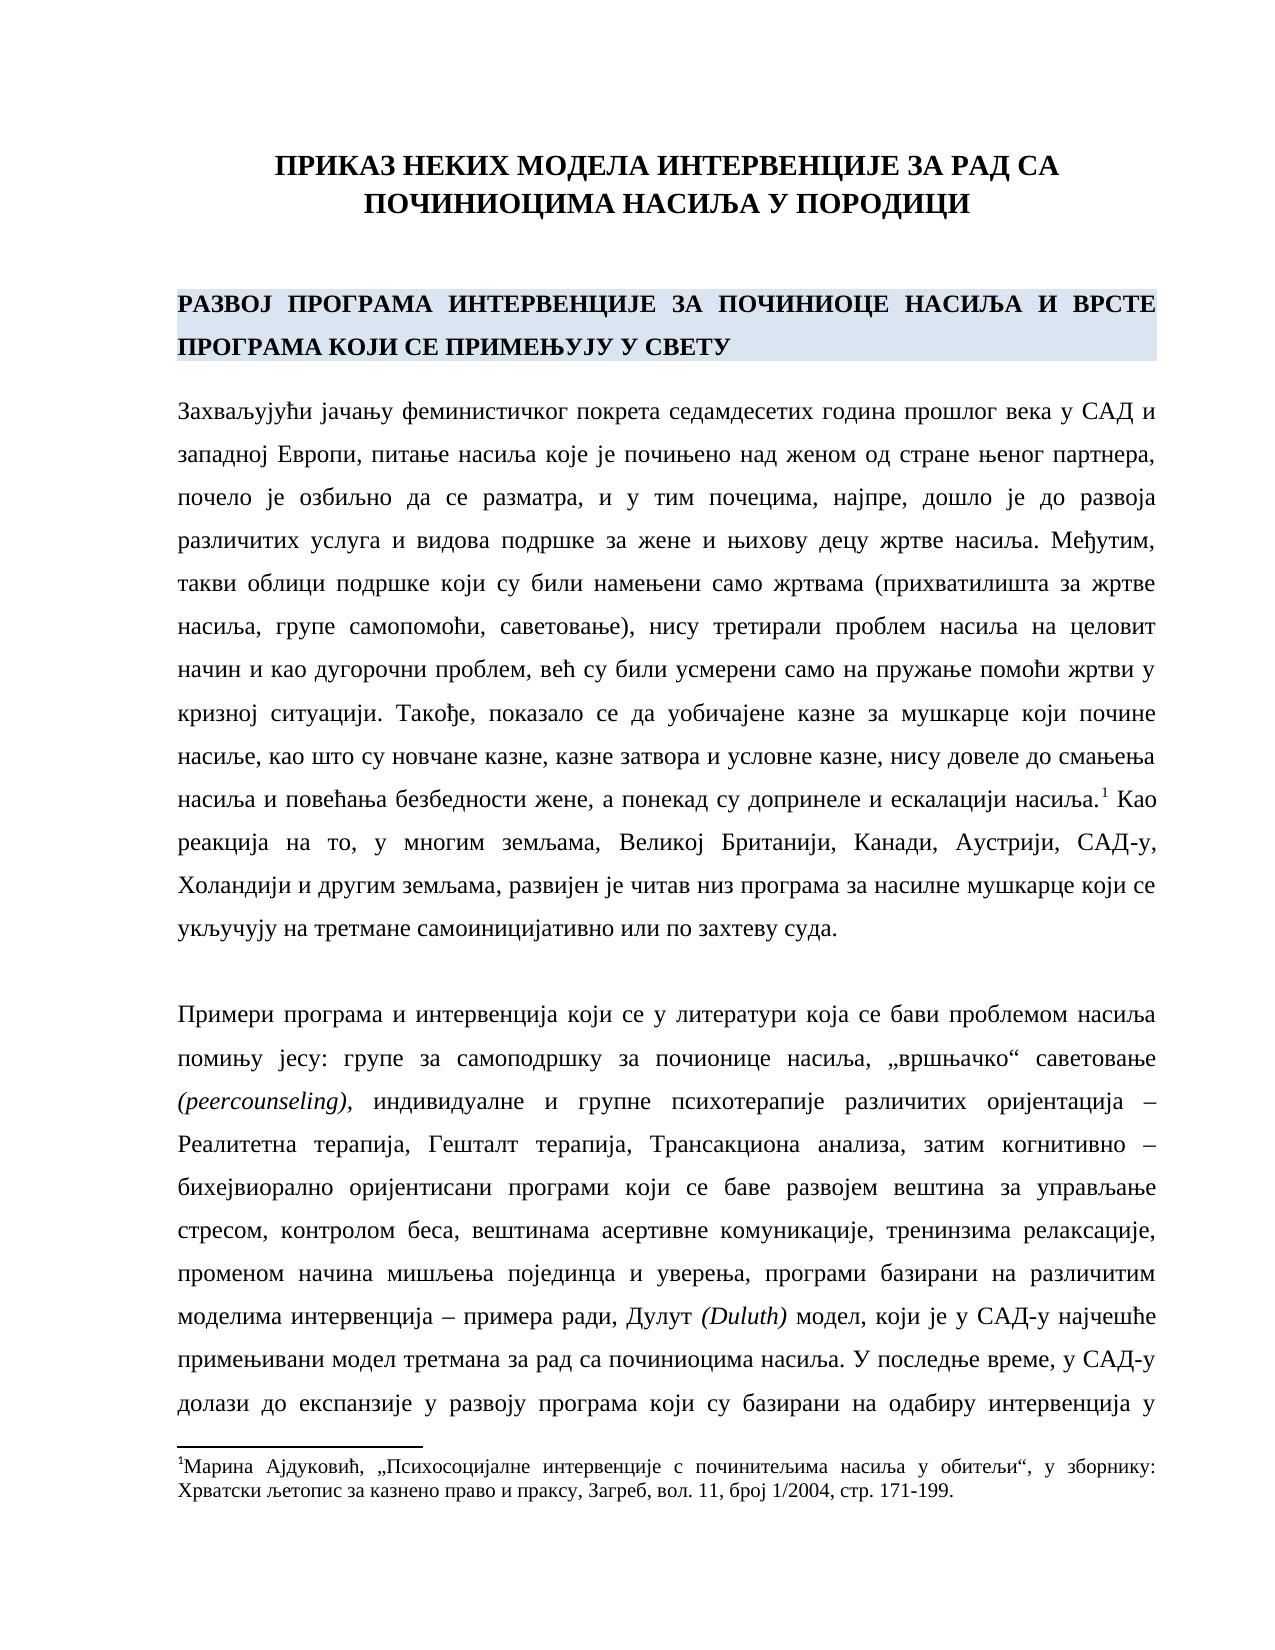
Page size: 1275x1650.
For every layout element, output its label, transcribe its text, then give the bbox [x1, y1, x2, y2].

text ПРИКАЗ НЕКИХ МОДЕЛА ИНТЕРВЕНЦИЈЕ ЗА РАД СА ПОЧИНИОЦИМА НАСИЉА У ПОРОДИЦИ [177, 148, 1157, 220]
text Захваљујући јачању феминистичког покрета седамдесетих година прошлог века у САД и западној Европи, питање насиља које је почињено над женом од стране њеног партнера, почело је озбиљно да се разматра, и у тим почецима, најпре, дошло је до развоја различитих услуга и видова подршке за жене и њихову децу жртве насиља. Међутим, такви облици подршке који су били намењени само жртвама (прихватилишта за жртве насиља, групе самопомоћи, саветовање), нису третирали проблем насиља на целовит начин и као дугорочни проблем, већ су били усмерени само на пружање помоћи жртви у кризној ситуацији. Такође, показало се да уобичајене казне за мушкарце који почине насиље, као што су новчане казне, казне затвора и условне казне, нису довеле до смањења насиља и повећања безбедности жене, а понекад су допринеле и ескалацији насиља. Као реакција на то, у многим земљама, Великој Британији, Канади, Аустрији, САД-у, Холандији и другим земљама, развијен је читав низ програма за насилне мушкарце који се укључују на третмане самоиницијативно или по захтеву суда. [177, 396, 1157, 942]
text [177, 999, 1157, 1416]
text РАЗВОЈ ПРОГРАМА ИНТЕРВЕНЦИЈЕ ЗА ПОЧИНИОЦЕ НАСИЉА И ВРСТЕ ПРОГРАМА КОЈИ СЕ ПРИМЕЊУЈУ У СВЕТУ [177, 289, 1157, 361]
